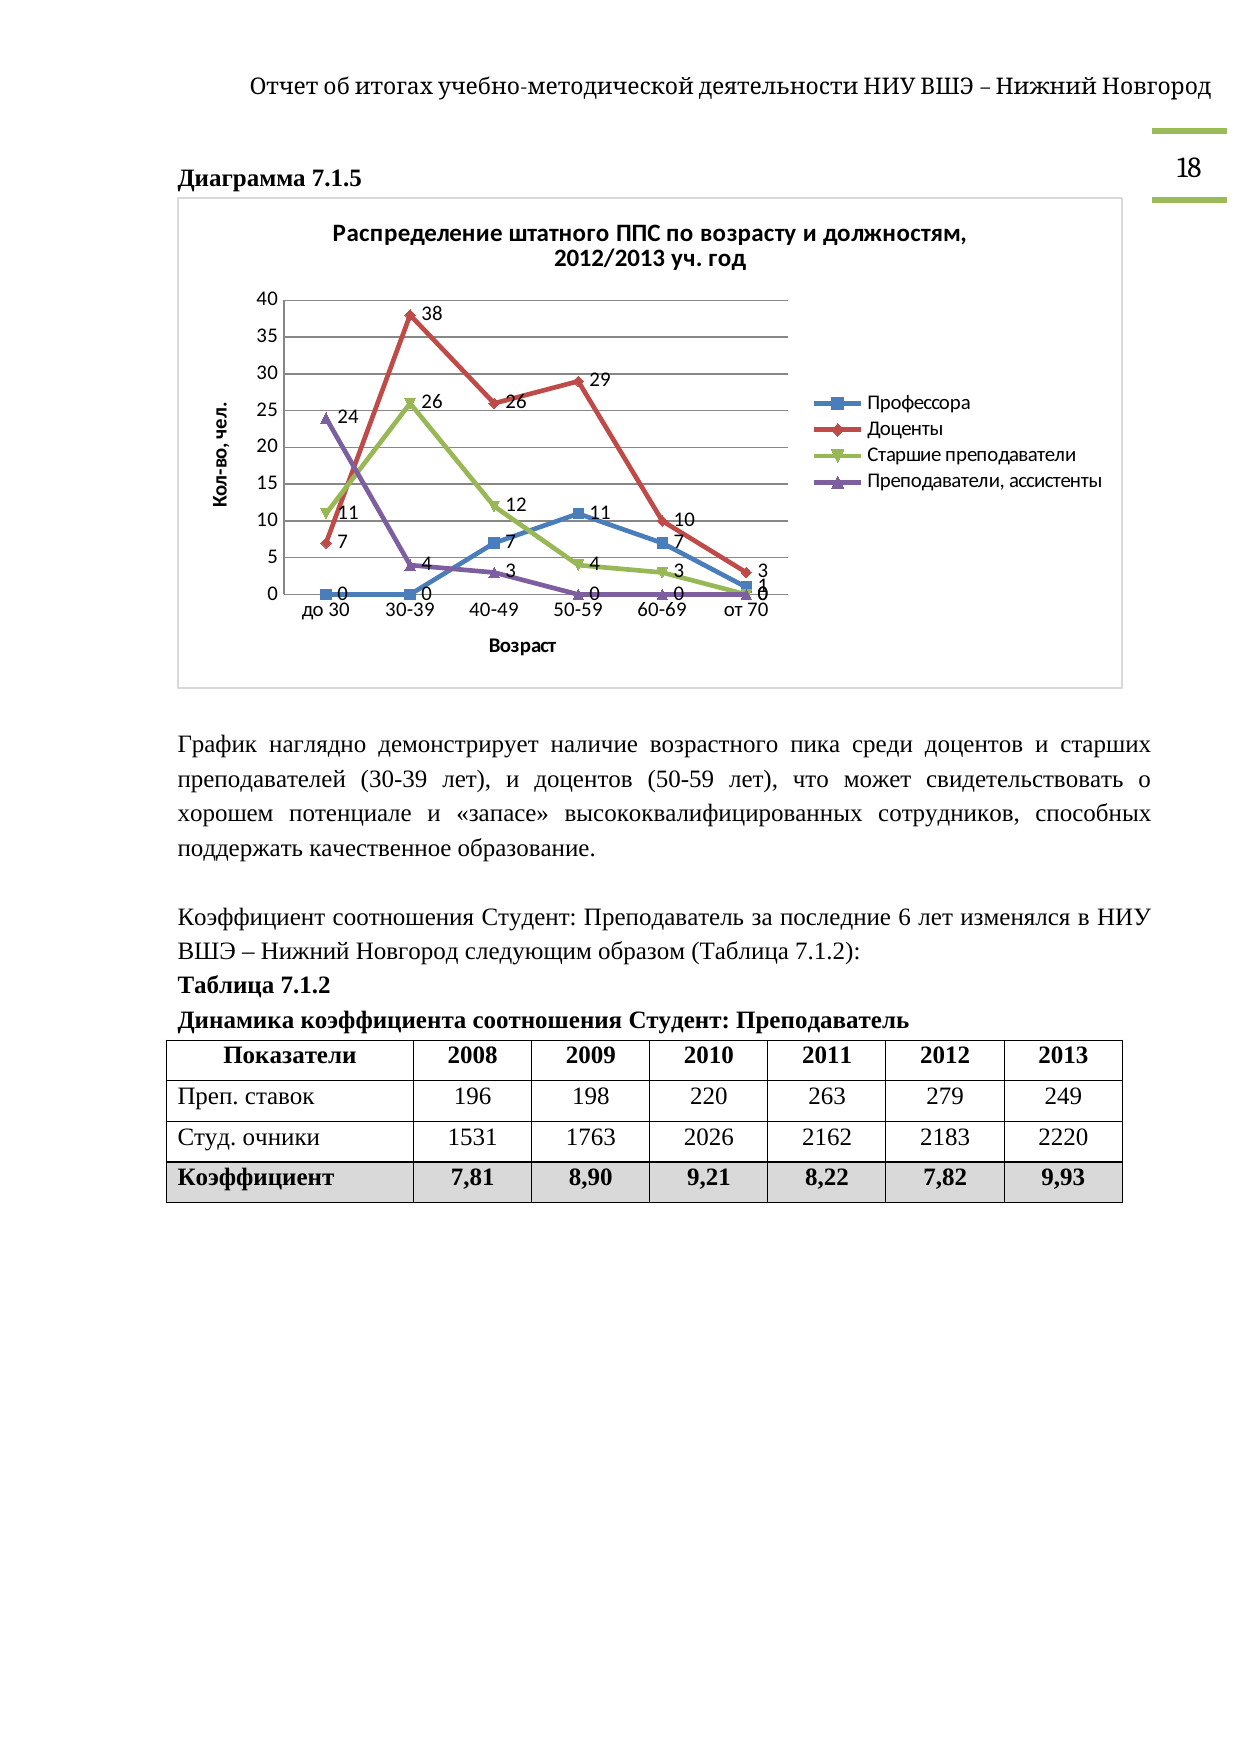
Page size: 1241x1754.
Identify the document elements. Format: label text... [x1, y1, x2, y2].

text Динамика коэффициента соотношения Студент: Преподаватель [177, 1005, 1152, 1034]
table_cell 198 [532, 1081, 649, 1121]
text Диаграмма 7.1.5 [177, 163, 1152, 191]
table_cell 279 [886, 1081, 1004, 1121]
table_cell 2162 [768, 1122, 885, 1161]
table_cell 8,90 [532, 1163, 649, 1202]
table_cell 196 [414, 1081, 531, 1121]
table_cell 9,93 [1005, 1163, 1122, 1202]
table_header 2008 [414, 1041, 531, 1080]
table_cell Студ. очники [167, 1122, 413, 1161]
table_header 2009 [532, 1041, 649, 1080]
table_cell 220 [650, 1081, 767, 1121]
table_cell 8,22 [768, 1163, 885, 1202]
table_cell 9,21 [650, 1163, 767, 1202]
table_cell 7,82 [886, 1163, 1004, 1202]
table_cell 1531 [414, 1122, 531, 1161]
table_cell Преп. ставок [167, 1081, 413, 1121]
table_header 2010 [650, 1041, 767, 1080]
text Таблица 7.1.2 [177, 971, 1152, 999]
table_cell 1763 [532, 1122, 649, 1161]
table_cell 2220 [1005, 1122, 1122, 1161]
table_header 2013 [1005, 1041, 1122, 1080]
table_cell 2026 [650, 1122, 767, 1161]
table_header Показатели [167, 1041, 413, 1080]
table_cell 263 [768, 1081, 885, 1121]
text График наглядно демонстрирует наличие возрастного пика среди доцентов и старших преподавателей (30-39 лет), и доцентов (50-59 лет), что может свидетельствовать о хорошем потенциале и «запасе» высококвалифицированных сотрудников, способных поддержать качественное образование. [177, 729, 1152, 861]
table_cell Коэффициент [167, 1163, 413, 1202]
table_cell 7,81 [414, 1163, 531, 1202]
table_header 2012 [886, 1041, 1004, 1080]
table_header 2011 [768, 1041, 885, 1080]
table_cell 249 [1005, 1081, 1122, 1121]
table_cell 2183 [886, 1122, 1004, 1161]
text Коэффициент соотношения Студент: Преподаватель за последние 6 лет изменялся в НИУ ВШЭ – Нижний Новгород следующим образом (Таблица 7.1.2): [177, 902, 1152, 965]
